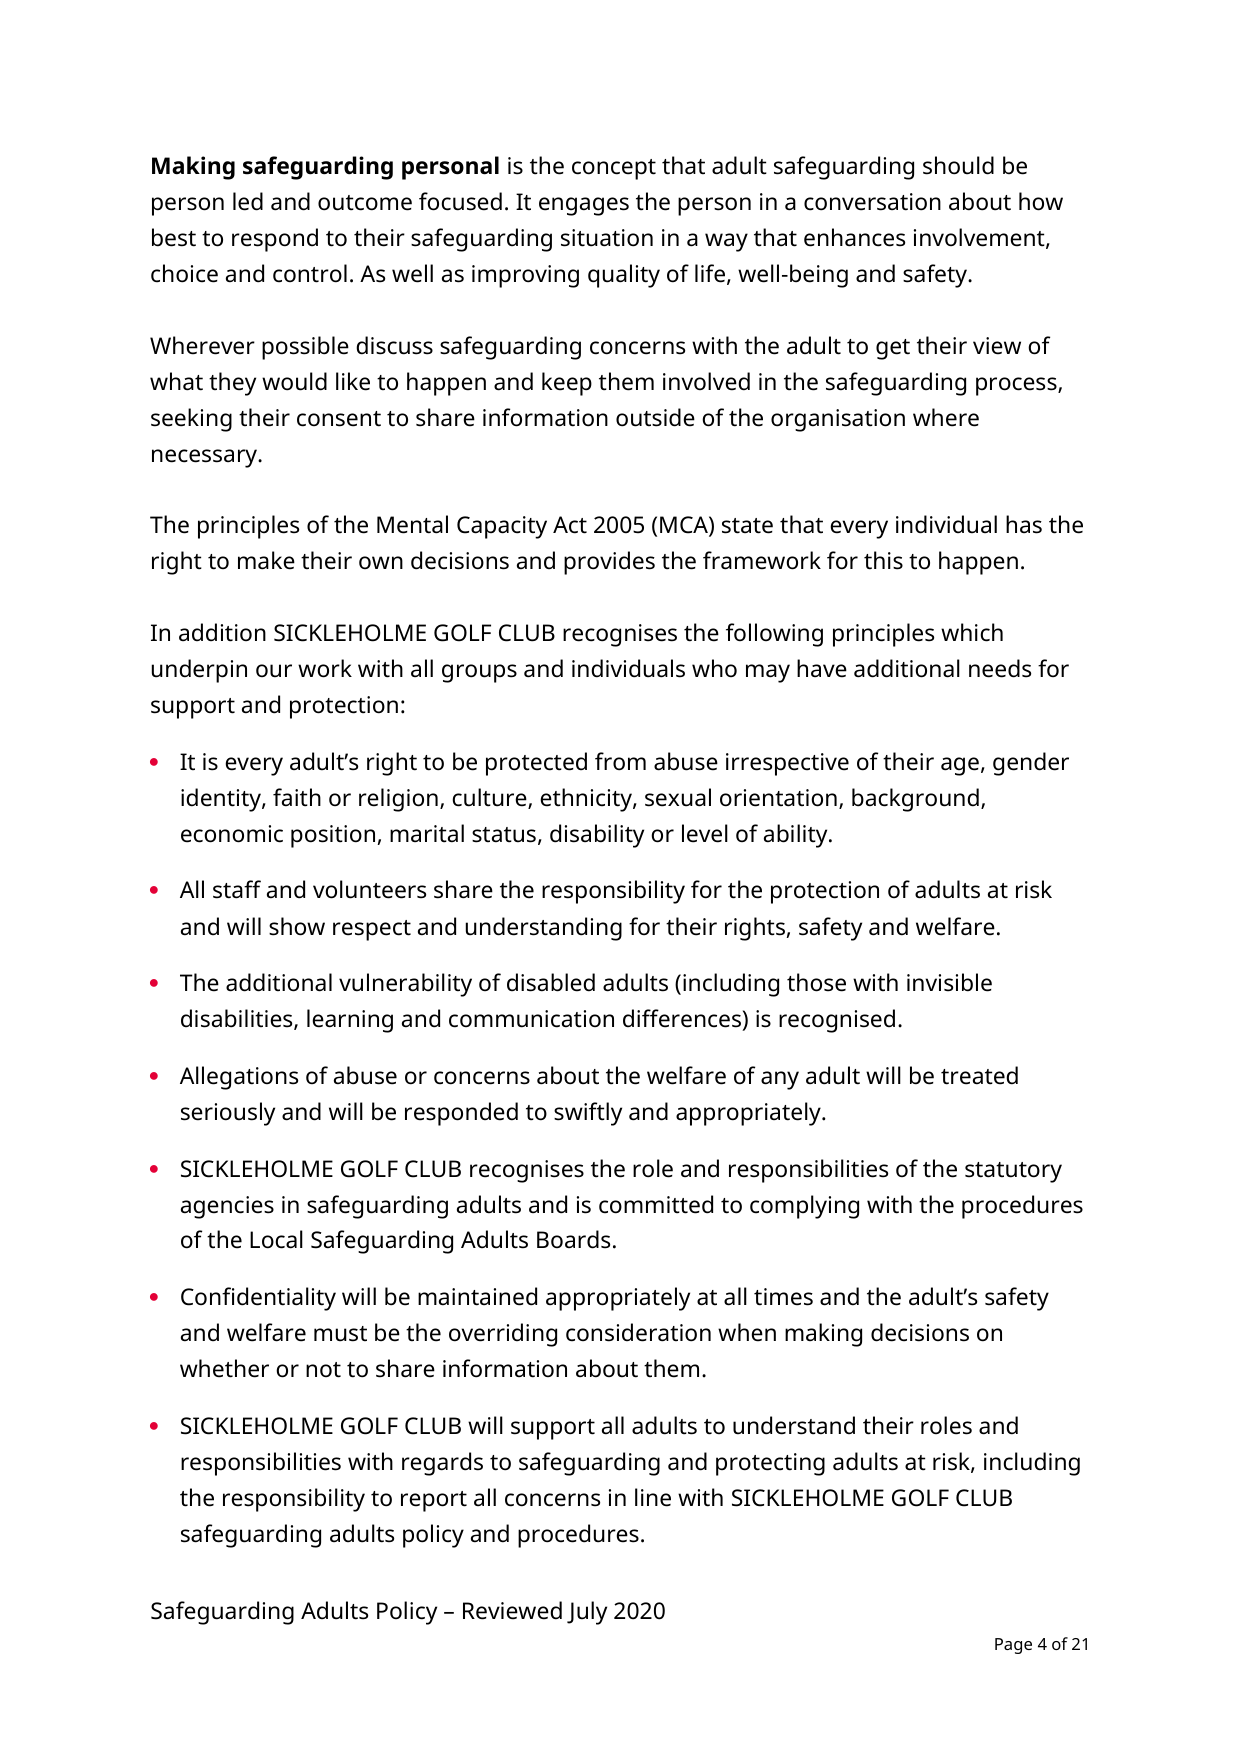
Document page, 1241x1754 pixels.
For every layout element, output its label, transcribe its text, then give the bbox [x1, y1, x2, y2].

text The principles of the Mental Capacity Act 2005 (MCA) state that every individual has the right to make their own decisions and provides the framework for this to happen. [150, 509, 1090, 577]
list It is every adult’s right to be protected from abuse irrespective of their age, gender identity, faith or religion, culture, ethnicity, sexual orientation, background, economic position, marital status, disability or level of ability. [150, 746, 1090, 849]
list SICKLEHOLME GOLF CLUB will support all adults to understand their roles and responsibilities with regards to safeguarding and protecting adults at risk, including the responsibility to report all concerns in line with SICKLEHOLME GOLF CLUB safeguarding adults policy and procedures. [150, 1410, 1090, 1549]
text Making safeguarding personal is the concept that adult safeguarding should be person led and outcome focused. It engages the person in a conversation about how best to respond to their safeguarding situation in a way that enhances involvement, choice and control. As well as improving quality of life, well-being and safety. [150, 150, 1090, 289]
list All staff and volunteers share the responsibility for the protection of adults at risk and will show respect and understanding for their rights, safety and welfare. [150, 874, 1090, 942]
list The additional vulnerability of disabled adults (including those with invisible disabilities, learning and communication differences) is recognised. [150, 967, 1090, 1034]
list SICKLEHOLME GOLF CLUB recognises the role and responsibilities of the statutory agencies in safeguarding adults and is committed to complying with the procedures of the Local Safeguarding Adults Boards. [150, 1153, 1090, 1256]
list Confidentiality will be maintained appropriately at all times and the adult’s safety and welfare must be the overriding consideration when making decisions on whether or not to share information about them. [150, 1281, 1090, 1384]
text Wherever possible discuss safeguarding concerns with the adult to get their view of what they would like to happen and keep them involved in the safeguarding process, seeking their consent to share information outside of the organisation where necessary. [150, 330, 1090, 469]
list Allegations of abuse or concerns about the welfare of any adult will be treated seriously and will be responded to swiftly and appropriately. [150, 1060, 1090, 1127]
text In addition SICKLEHOLME GOLF CLUB recognises the following principles which underpin our work with all groups and individuals who may have additional needs for support and protection: [150, 617, 1090, 720]
